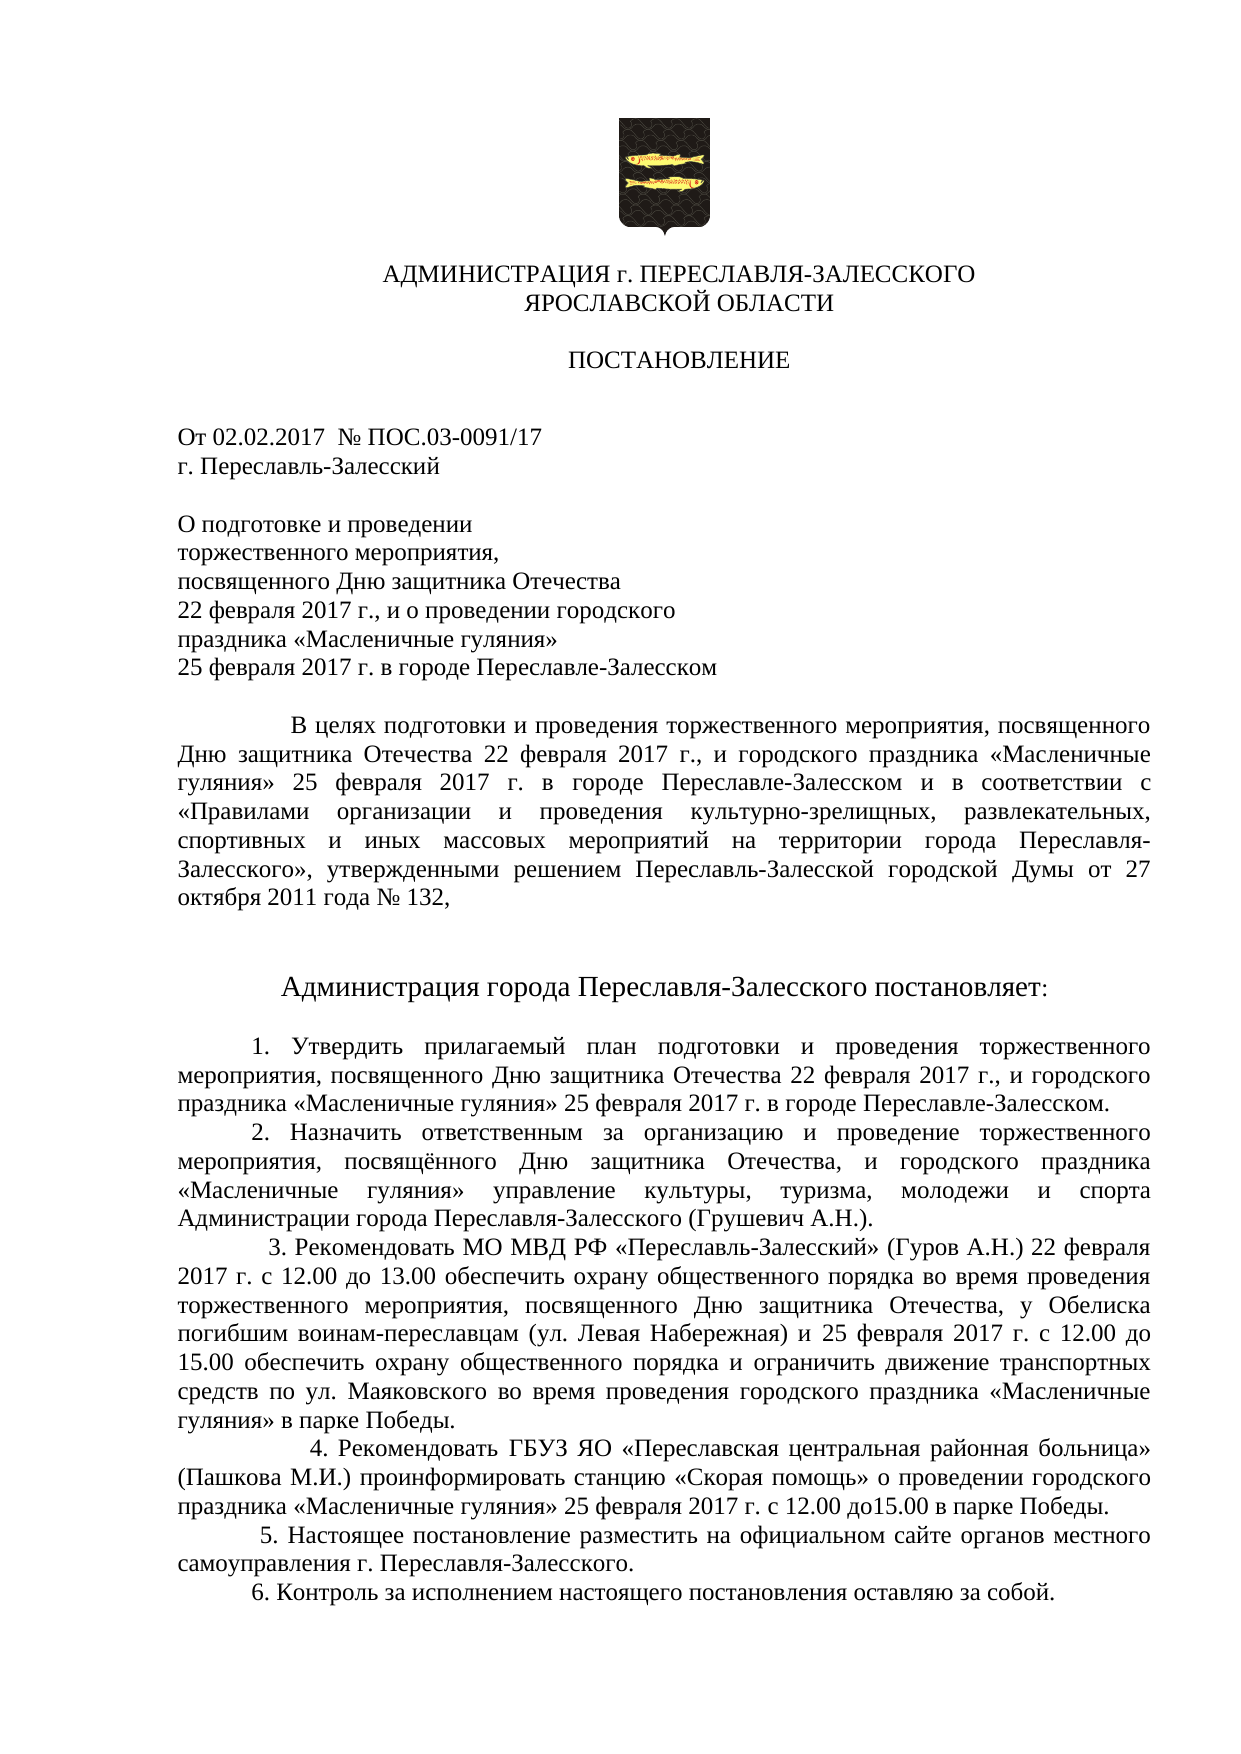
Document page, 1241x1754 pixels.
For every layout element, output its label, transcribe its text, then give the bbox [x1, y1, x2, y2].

text В целях подготовки и проведения торжественного мероприятия, посвященного Дню защитника Отечества 22 февраля 2017 г., и городского праздника «Масленичные гуляния» 25 февраля 2017 г. в городе Переславле-Залесском и в соответствии с «Правилами организации и проведения культурно-зрелищных, развлекательных, спортивных и иных массовых мероприятий на территории города Переславля-Залесского», утвержденными решением Переславль-Залесской городской Думы от 27 октября 2011 года № 132, [177, 710, 1152, 911]
text г. Переславль-Залесский [177, 451, 1152, 480]
text 6. Контроль за исполнением настоящего постановления оставляю за собой. [177, 1577, 1152, 1606]
text 22 февраля 2017 г., и о проведении городского [177, 595, 1152, 624]
text праздника «Масленичные гуляния» [177, 624, 1152, 652]
text 1. Утвердить прилагаемый план подготовки и проведения торжественного мероприятия, посвященного Дню защитника Отечества 22 февраля 2017 г., и городского праздника «Масленичные гуляния» 25 февраля 2017 г. в городе Переславле-Залесском. [177, 1031, 1152, 1117]
text посвященного Дню защитника Отечества [177, 566, 1152, 595]
text 3. Рекомендовать МО МВД РФ «Переславль-Залесский» (Гуров А.Н.) 22 февраля 2017 г. с 12.00 до 13.00 обеспечить охрану общественного порядка во время проведения торжественного мероприятия, посвященного Дню защитника Отечества, у Обелиска погибшим воинам-переславцам (ул. Левая Набережная) и 25 февраля 2017 г. с 12.00 до 15.00 обеспечить охрану общественного порядка и ограничить движение транспортных средств по ул. Маяковского во время проведения городского праздника «Масленичные гуляния» в парке Победы. [177, 1232, 1152, 1433]
text От 02.02.2017 № ПОС.03-0091/17 [177, 422, 1152, 451]
text торжественного мероприятия, [177, 537, 1152, 566]
list 2. Назначить ответственным за организацию и проведение торжественного мероприятия, посвящённого Дню защитника Отечества, и городского праздника «Масленичные гуляния» управление культуры, туризма, молодежи и спорта Администрации города Переславля-Залесского (Грушевич А.Н.). [177, 1117, 1152, 1232]
text Администрация города Переславля-Залесского постановляет: [177, 969, 1152, 1002]
text ЯРОСЛАВСКОЙ ОБЛАСТИ [207, 288, 1152, 317]
text АДМИНИСТРАЦИЯ г. ПЕРЕСЛАВЛЯ-ЗАЛЕССКОГО [207, 259, 1152, 288]
text ПОСТАНОВЛЕНИЕ [207, 346, 1152, 374]
text 25 февраля 2017 г. в городе Переславле-Залесском [177, 652, 1152, 681]
text О подготовке и проведении [177, 509, 1152, 537]
text 4. Рекомендовать ГБУЗ ЯО «Переславская центральная районная больница» (Пашкова М.И.) проинформировать станцию «Скорая помощь» о проведении городского праздника «Масленичные гуляния» 25 февраля 2017 г. с 12.00 до15.00 в парке Победы. [177, 1433, 1152, 1520]
text 5. Настоящее постановление разместить на официальном сайте органов местного самоуправления г. Переславля-Залесского. [177, 1520, 1152, 1577]
